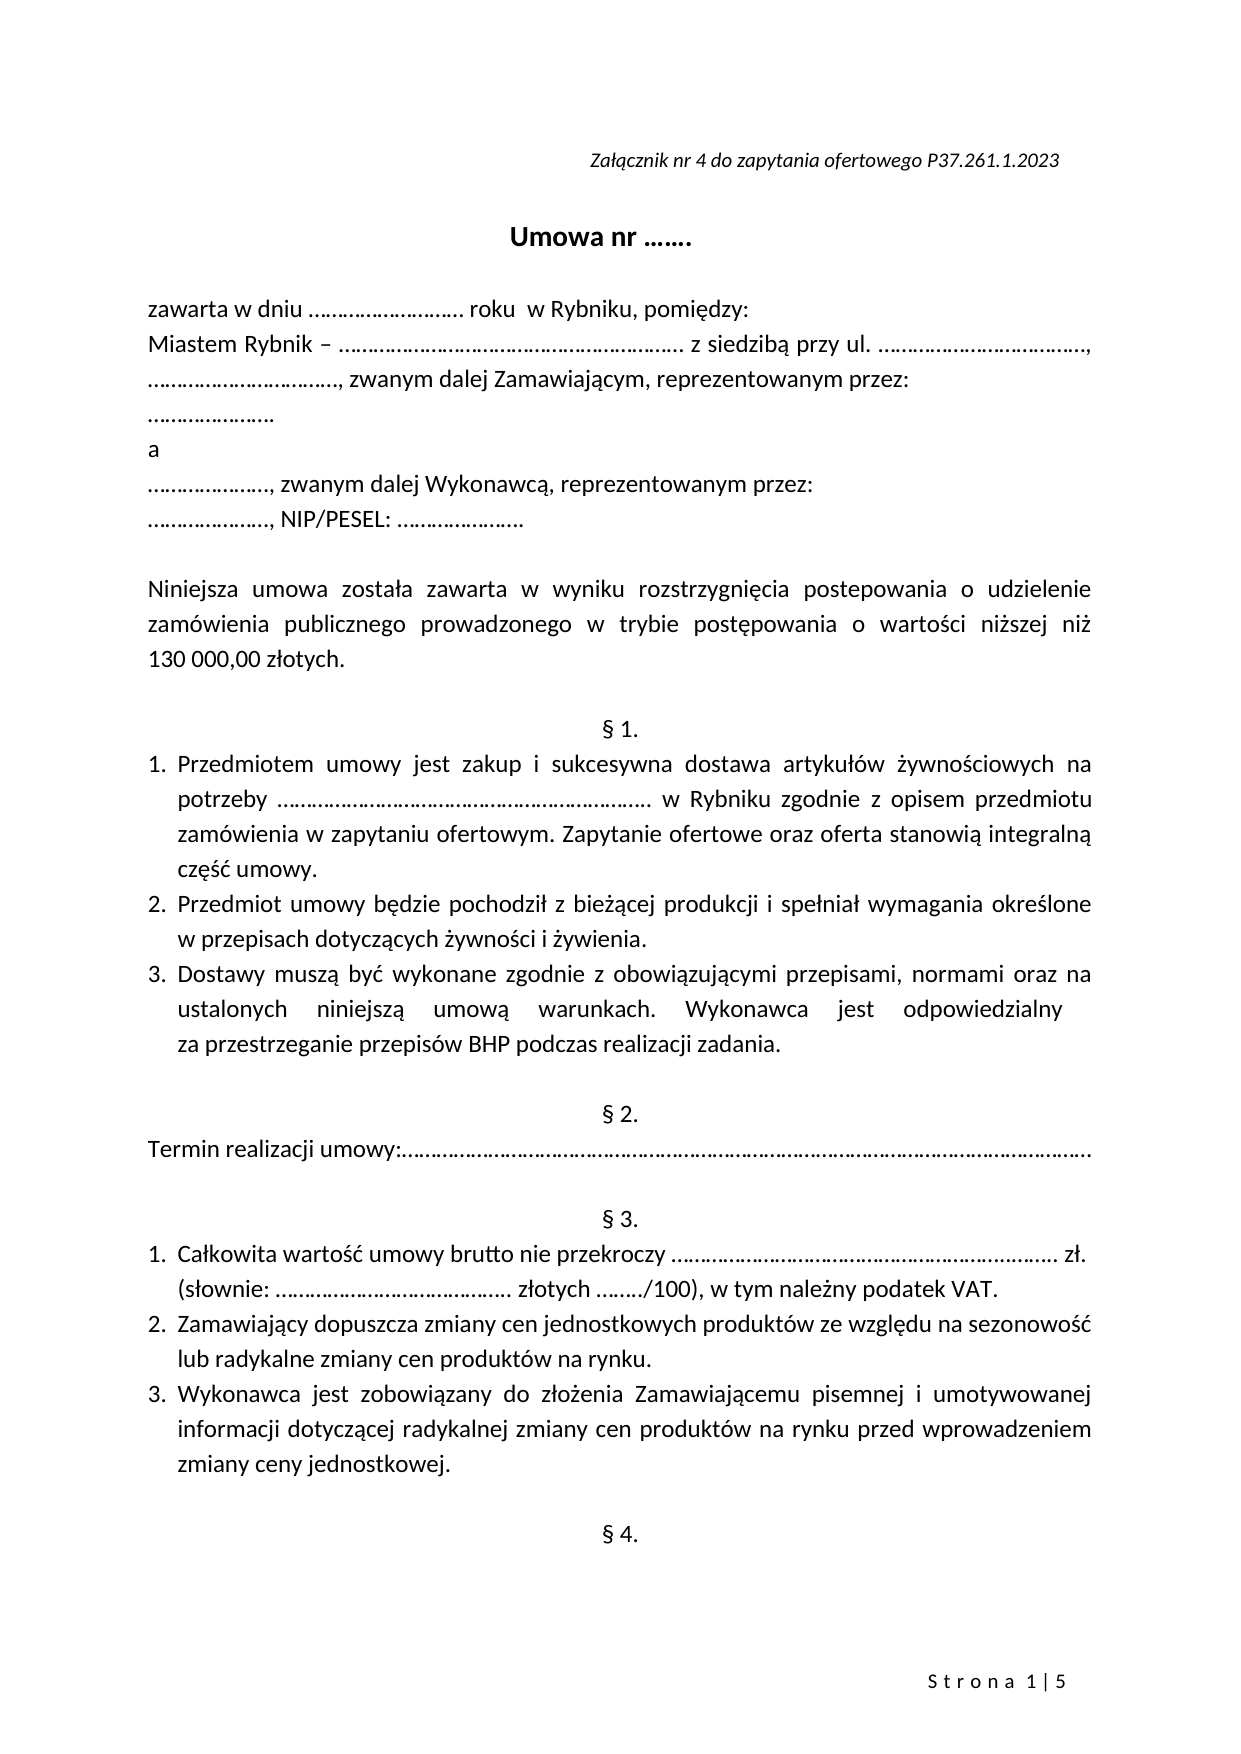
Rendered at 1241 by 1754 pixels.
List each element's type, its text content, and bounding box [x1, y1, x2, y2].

text Umowa nr ……. [148, 218, 1093, 253]
text …………………, NIP/PESEL: …………………. [148, 504, 1093, 534]
list Dostawy muszą być wykonane zgodnie z obowiązującymi przepisami, normami oraz na ustalonych niniejszą umową warunkach. Wykonawca jest odpowiedzialny za przestrzeganie przepisów BHP podczas realizacji zadania. [148, 959, 1093, 1059]
list Zamawiający dopuszcza zmiany cen jednostkowych produktów ze względu na sezonowość lub radykalne zmiany cen produktów na rynku. [148, 1309, 1093, 1374]
text a [148, 434, 1093, 464]
text Miastem Rybnik – …………………………………………………… z siedzibą przy ul. ………………………………, ……………………………, zwanym dalej Zamawiającym, reprezentowanym przez: [148, 329, 1093, 394]
text Niniejsza umowa została zawarta w wyniku rozstrzygnięcia postepowania o udzielenie zamówienia publicznego prowadzonego w trybie postępowania o wartości niższej niż 130 000,00 złotych. [148, 574, 1093, 674]
list Wykonawca jest zobowiązany do złożenia Zamawiającemu pisemnej i umotywowanej informacji dotyczącej radykalnej zmiany cen produktów na rynku przed wprowadzeniem zmiany ceny jednostkowej. [148, 1379, 1093, 1479]
text zawarta w dniu ……………………… roku w Rybniku, pomiędzy: [148, 294, 1093, 324]
list …………………. [148, 399, 1093, 429]
list Przedmiot umowy będzie pochodził z bieżącej produkcji i spełniał wymagania określone w przepisach dotyczących żywności i żywienia. [148, 889, 1093, 954]
list …………………, zwanym dalej Wykonawcą, reprezentowanym przez: [148, 469, 1093, 499]
text § 2. [148, 1099, 1093, 1129]
text § 1. [148, 714, 1093, 744]
text § 3. [148, 1204, 1093, 1234]
text (słownie: ………………………………….. złotych ……../100), w tym należny podatek VAT. [148, 1274, 1093, 1304]
text Załącznik nr 4 do zapytania ofertowego P37.261.1.2023 [516, 148, 1093, 173]
text § 4. [148, 1519, 1093, 1549]
list Przedmiotem umowy jest zakup i sukcesywna dostawa artykułów żywnościowych na potrzeby ……………………………………………………….. w Rybniku zgodnie z opisem przedmiotu zamówienia w zapytaniu ofertowym. Zapytanie ofertowe oraz oferta stanowią integralną część umowy. [148, 749, 1093, 884]
list Całkowita wartość umowy brutto nie przekroczy …………………………………………………..…….. zł. [148, 1239, 1093, 1269]
list Termin realizacji umowy:………………………………………………………………………………………………………… [148, 1134, 1093, 1164]
